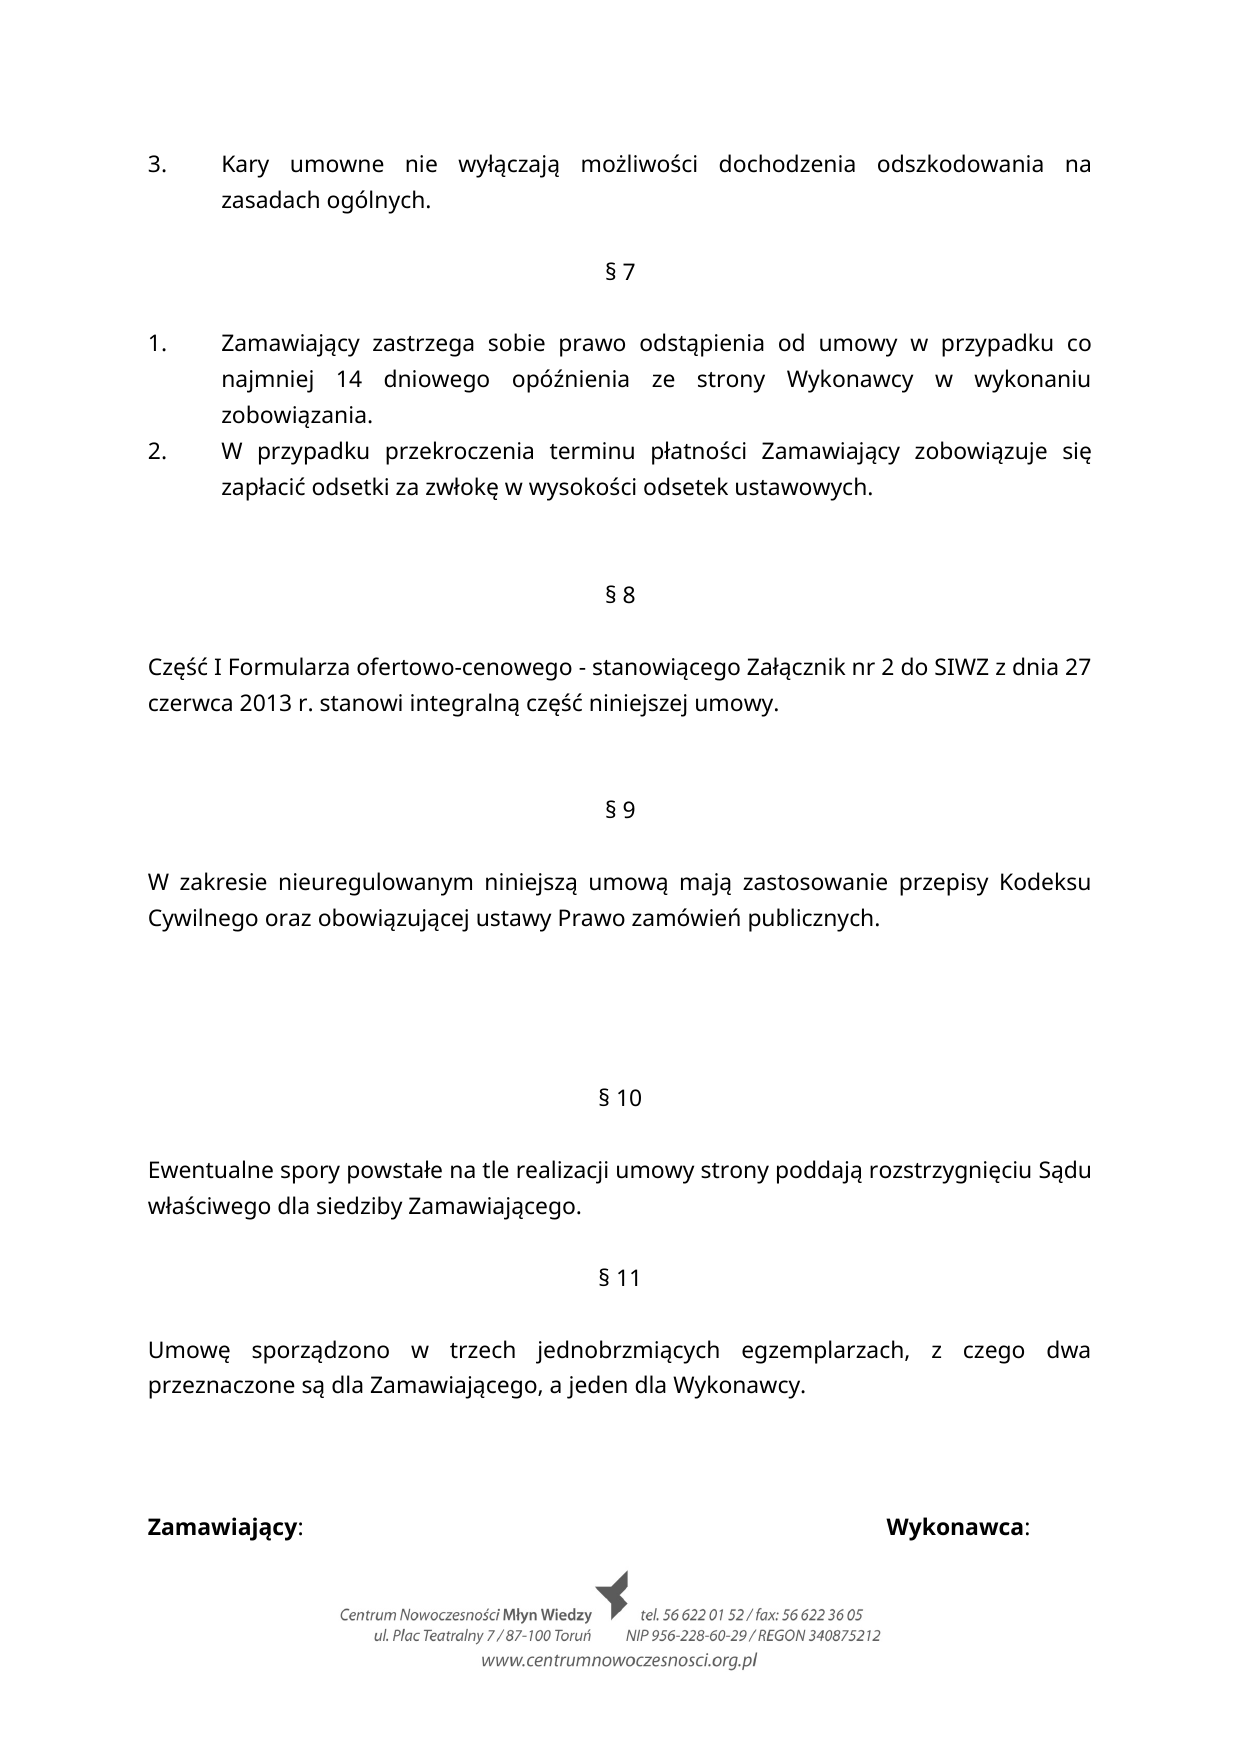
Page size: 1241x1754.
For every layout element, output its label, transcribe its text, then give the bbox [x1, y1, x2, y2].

text 2. W przypadku przekroczenia terminu płatności Zamawiający zobowiązuje się zapłacić odsetki za zwłokę w wysokości odsetek ustawowych. [148, 435, 1093, 502]
text § 10 [148, 1082, 1093, 1113]
text § 11 [148, 1262, 1093, 1293]
text § 9 [148, 794, 1093, 826]
text Część I Formularza ofertowo-cenowego - stanowiącego Załącznik nr 2 do SIWZ z dnia 27 czerwca 2013 r. stanowi integralną część niniejszej umowy. [148, 651, 1093, 718]
text W zakresie nieuregulowanym niniejszą umową mają zastosowanie przepisy Kodeksu Cywilnego oraz obowiązującej ustawy Prawo zamówień publicznych. [148, 866, 1093, 933]
text § 8 [148, 579, 1093, 610]
text Zamawiający: Wykonawca: [148, 1511, 1093, 1542]
text 3. Kary umowne nie wyłączają możliwości dochodzenia odszkodowania na zasadach ogólnych. [148, 148, 1093, 215]
text Ewentualne spory powstałe na tle realizacji umowy strony poddają rozstrzygnięciu Sądu właściwego dla siedziby Zamawiającego. [148, 1154, 1093, 1221]
text § 7 [148, 255, 1093, 287]
text 1. Zamawiający zastrzega sobie prawo odstąpienia od umowy w przypadku co najmniej 14 dniowego opóźnienia ze strony Wykonawcy w wykonaniu zobowiązania. [148, 327, 1093, 430]
text Umowę sporządzono w trzech jednobrzmiących egzemplarzach, z czego dwa przeznaczone są dla Zamawiającego, a jeden dla Wykonawcy. [148, 1333, 1093, 1401]
picture [147, 1558, 1092, 1681]
